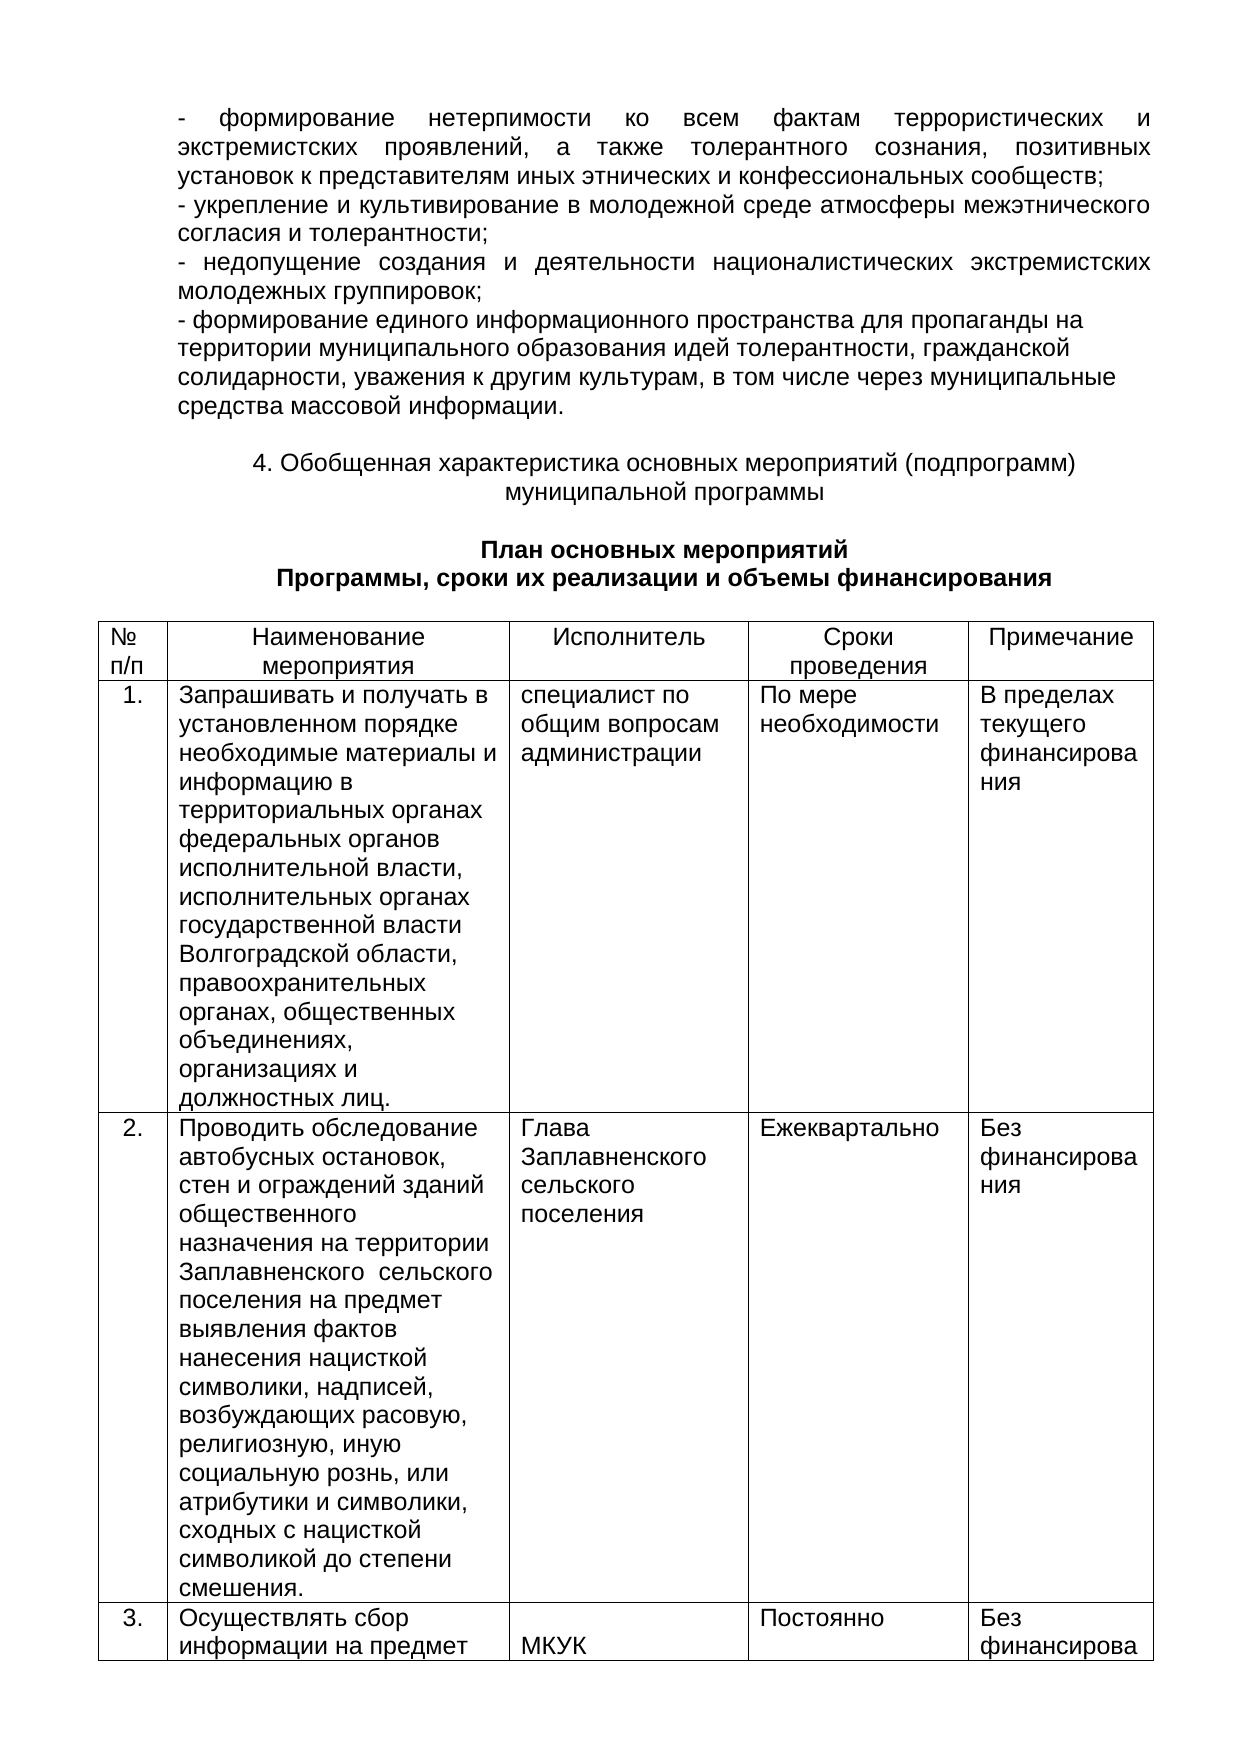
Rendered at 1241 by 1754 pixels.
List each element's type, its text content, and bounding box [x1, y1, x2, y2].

text План основных мероприятий [177, 535, 1152, 563]
table_cell 3. [99, 1603, 167, 1660]
text - формирование единого информационного пространства для пропаганды на территории муниципального образования идей толерантности, гражданской солидарности, уважения к другим культурам, в том числе через муниципальные средства массовой информации. [177, 305, 1152, 420]
table_cell По мере необходимости [749, 681, 968, 1112]
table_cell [168, 1603, 509, 1660]
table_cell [510, 1603, 748, 1660]
table_cell Без финансирования [969, 1113, 1153, 1602]
table_cell 2. [99, 1113, 167, 1602]
text - недопущение создания и деятельности националистических экстремистских молодежных группировок; [177, 247, 1152, 305]
table_cell Проводить обследование автобусных остановок, стен и ограждений зданий общественного назначения на территории Заплавненского сельского поселения на предмет выявления фактов нанесения нацисткой символики, надписей, возбуждающих расовую, религиозную, иную социальную рознь, или атрибутики и символики, сходных с нацисткой символикой до степени смешения. [168, 1113, 509, 1602]
table_header Наименование мероприятия [168, 622, 509, 679]
table_header Примечание [969, 622, 1153, 679]
text Программы, сроки их реализации и объемы финансирования [177, 563, 1152, 592]
table_header № п/п [99, 622, 167, 679]
table_cell Постоянно [749, 1603, 968, 1660]
text 4. Обобщенная характеристика основных мероприятий (подпрограмм) муниципальной программы [177, 448, 1152, 506]
table_header Исполнитель [510, 622, 748, 679]
table_cell Ежеквартально [749, 1113, 968, 1602]
table_cell Глава Заплавненского сельского поселения [510, 1113, 748, 1602]
table_cell Запрашивать и получать в установленном порядке необходимые материалы и информацию в территориальных органах федеральных органов исполнительной власти, исполнительных органах государственной власти Волгоградской области, правоохранительных органах, общественных объединениях, организациях и должностных лиц. [168, 681, 509, 1112]
text - укрепление и культивирование в молодежной среде атмосферы межэтнического согласия и толерантности; [177, 190, 1152, 247]
table_cell специалист по общим вопросам администрации [510, 681, 748, 1112]
table_cell В пределах текущего финансирования [969, 681, 1153, 1112]
text - формирование нетерпимости ко всем фактам террористических и экстремистских проявлений, а также толерантного сознания, позитивных установок к представителям иных этнических и конфессиональных сообществ; [177, 103, 1152, 190]
table_cell 1. [99, 681, 167, 1112]
table_header Сроки проведения [749, 622, 968, 679]
table_cell Без финансирования [969, 1603, 1153, 1660]
